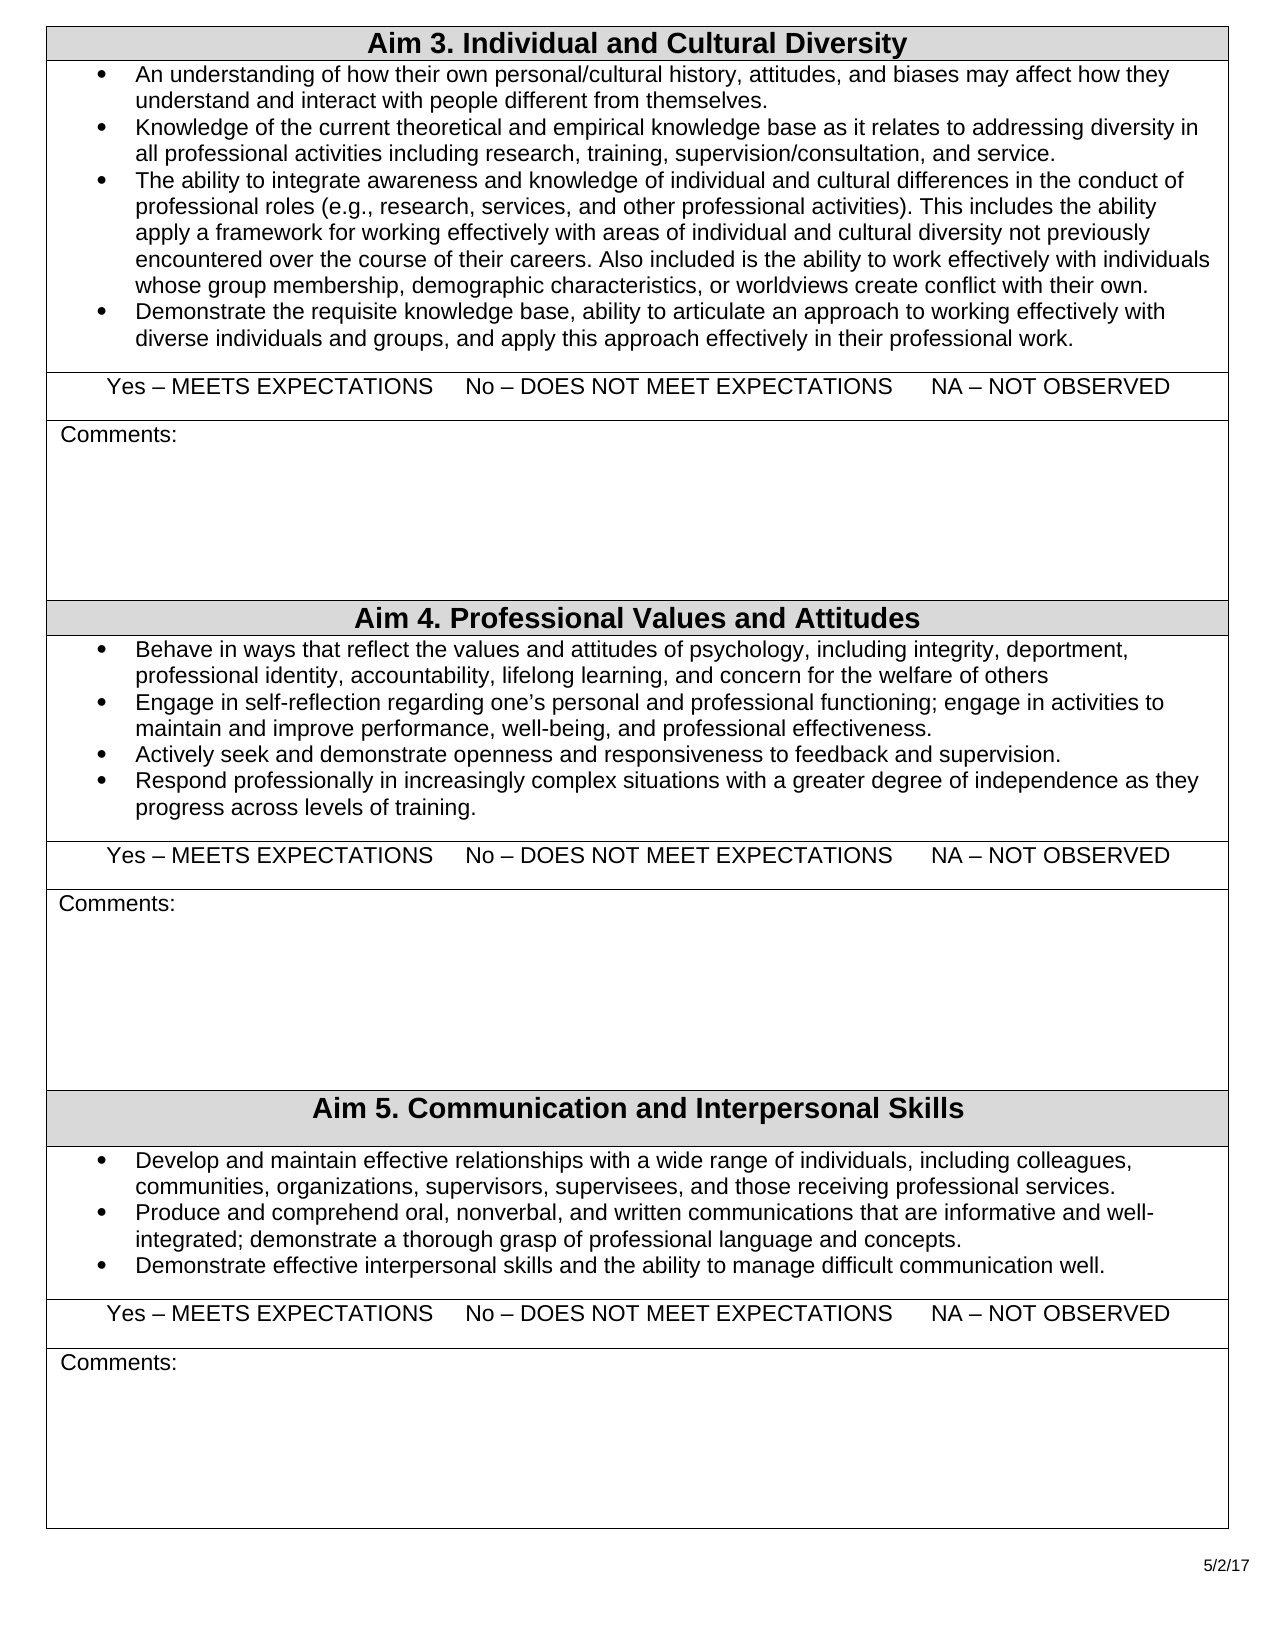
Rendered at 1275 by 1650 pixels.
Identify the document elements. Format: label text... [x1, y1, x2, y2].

table_cell Yes – MEETS EXPECTATIONS No – DOES NOT MEET EXPECTATIONS NA – NOT OBSERVED [47, 1300, 1228, 1347]
table_cell Behave in ways that reflect the values and attitudes of psychology, including integrity, deportment, professional identity, accountability, lifelong learning, and concern for the welfare of others Engage in self-reflection regarding one’s personal and professional functioning; engage in activities to maintain and improve performance, well-being, and professional effectiveness. Actively seek and demonstrate openness and responsiveness to feedback and supervision. Respond professionally in increasingly complex situations with a greater degree of independence as they progress across levels of training. [47, 636, 1228, 841]
table_cell Aim 4. Professional Values and Attitudes [47, 601, 1228, 635]
table_cell Comments: [47, 421, 1228, 600]
table_cell Comments: [47, 1349, 1228, 1527]
table_cell Aim 5. Communication and Interpersonal Skills [47, 1091, 1228, 1146]
table_cell Yes – MEETS EXPECTATIONS No – DOES NOT MEET EXPECTATIONS NA – NOT OBSERVED [47, 842, 1228, 889]
table_cell Yes – MEETS EXPECTATIONS No – DOES NOT MEET EXPECTATIONS NA – NOT OBSERVED [47, 373, 1228, 420]
table_header Aim 3. Individual and Cultural Diversity [47, 27, 1228, 60]
table_cell Comments: [47, 890, 1228, 1090]
table_cell Develop and maintain effective relationships with a wide range of individuals, including colleagues, communities, organizations, supervisors, supervisees, and those receiving professional services. Produce and comprehend oral, nonverbal, and written communications that are informative and well-integrated; demonstrate a thorough grasp of professional language and concepts. Demonstrate effective interpersonal skills and the ability to manage difficult communication well. [47, 1147, 1228, 1299]
table_cell An understanding of how their own personal/cultural history, attitudes, and biases may affect how they understand and interact with people different from themselves. Knowledge of the current theoretical and empirical knowledge base as it relates to addressing diversity in all professional activities including research, training, supervision/consultation, and service. The ability to integrate awareness and knowledge of individual and cultural differences in the conduct of professional roles (e.g., research, services, and other professional activities). This includes the ability apply a framework for working effectively with areas of individual and cultural diversity not previously encountered over the course of their careers. Also included is the ability to work effectively with individuals whose group membership, demographic characteristics, or worldviews create conflict with their own. Demonstrate the requisite knowledge base, ability to articulate an approach to working effectively with diverse individuals and groups, and apply this approach effectively in their professional work. [47, 61, 1228, 372]
